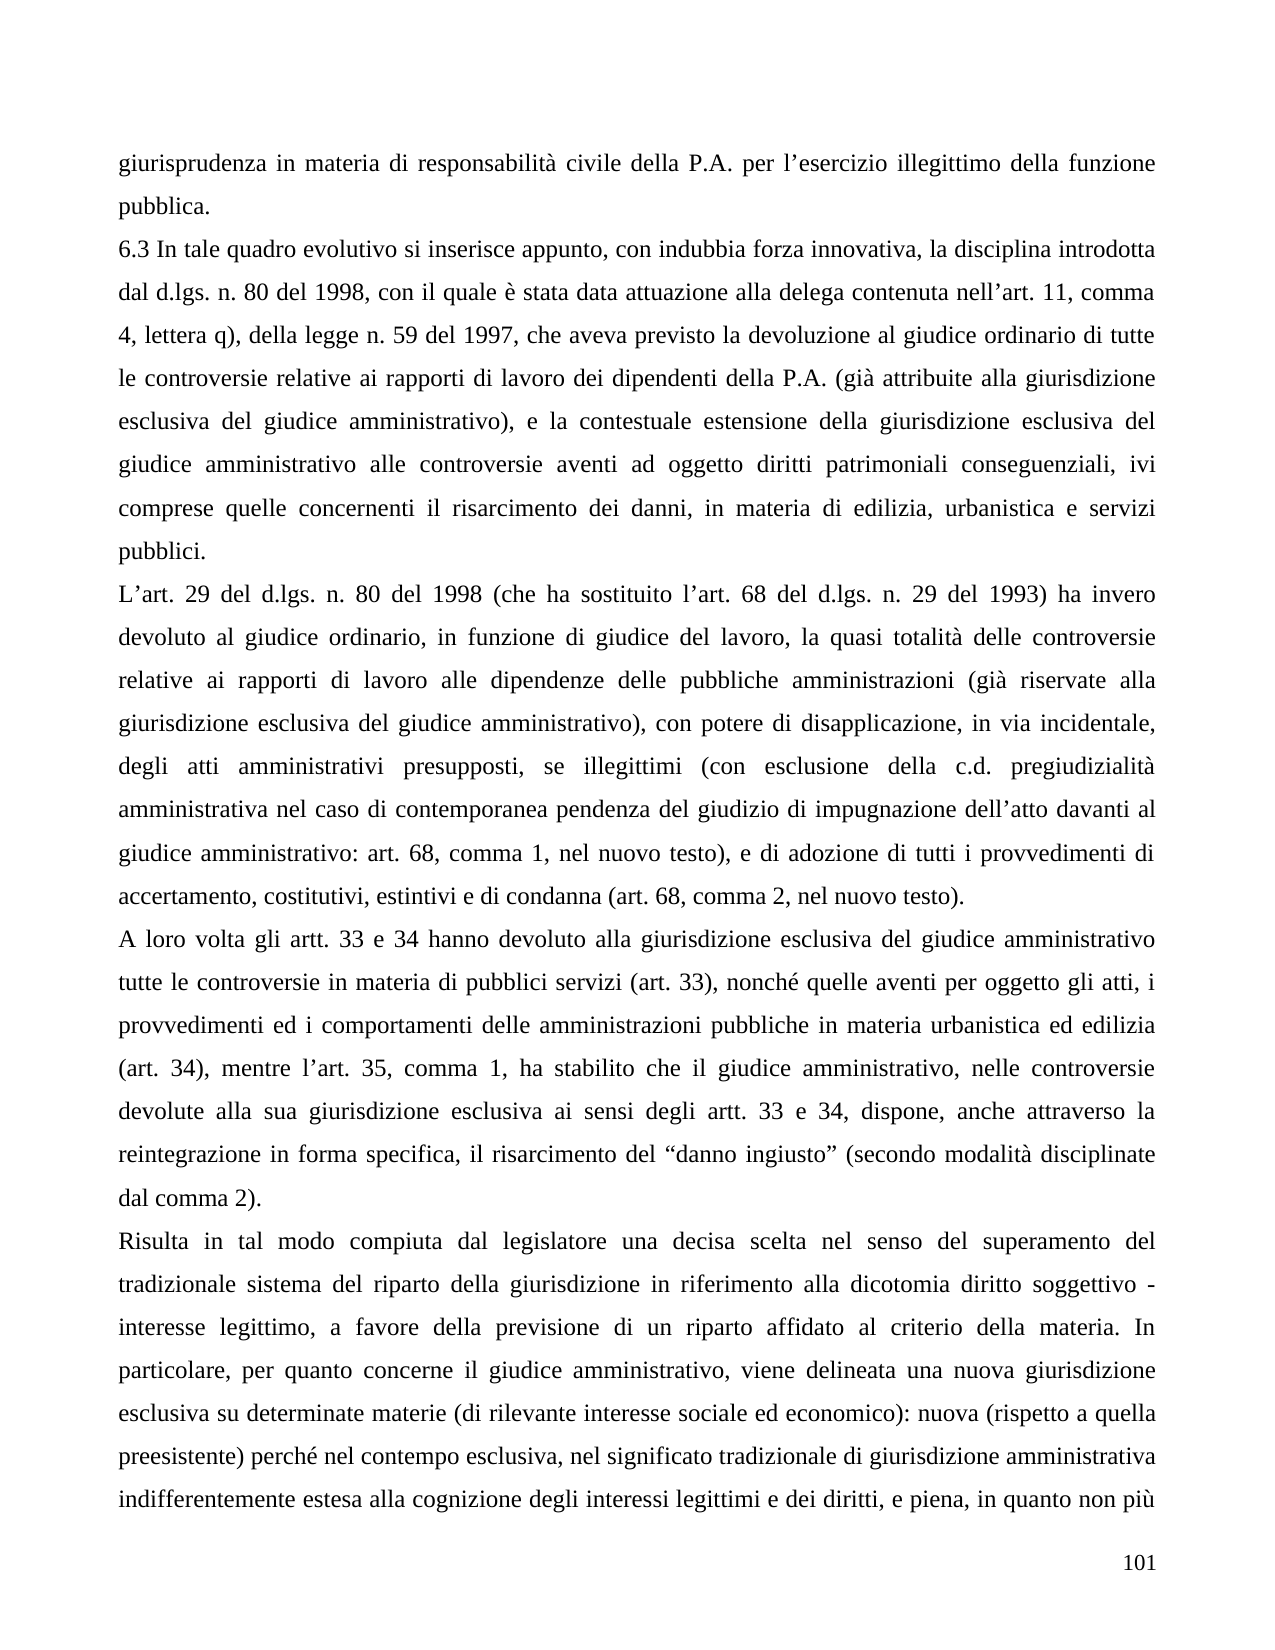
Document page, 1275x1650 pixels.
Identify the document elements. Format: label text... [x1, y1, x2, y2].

text A loro volta gli artt. 33 e 34 hanno devoluto alla giurisdizione esclusiva del giudice amministrativo tutte le controversie in materia di pubblici servizi (art. 33), nonché quelle aventi per oggetto gli atti, i provvedimenti ed i comportamenti delle amministrazioni pubbliche in materia urbanistica ed edilizia (art. 34), mentre l’art. 35, comma 1, ha stabilito che il giudice amministrativo, nelle controversie devolute alla sua giurisdizione esclusiva ai sensi degli artt. 33 e 34, dispone, anche attraverso la reintegrazione in forma specifica, il risarcimento del “danno ingiusto” (secondo modalità disciplinate dal comma 2). [118, 924, 1157, 1211]
text L’art. 29 del d.lgs. n. 80 del 1998 (che ha sostituito l’art. 68 del d.lgs. n. 29 del 1993) ha invero devoluto al giudice ordinario, in funzione di giudice del lavoro, la quasi totalità delle controversie relative ai rapporti di lavoro alle dipendenze delle pubbliche amministrazioni (già riservate alla giurisdizione esclusiva del giudice amministrativo), con potere di disapplicazione, in via incidentale, degli atti amministrativi presupposti, se illegittimi (con esclusione della c.d. pregiudizialità amministrativa nel caso di contemporanea pendenza del giudizio di impugnazione dell’atto davanti al giudice amministrativo: art. 68, comma 1, nel nuovo testo), e di adozione di tutti i provvedimenti di accertamento, costitutivi, estintivi e di condanna (art. 68, comma 2, nel nuovo testo). [118, 579, 1157, 909]
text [118, 1226, 1157, 1513]
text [118, 148, 1157, 219]
text 6.3 In tale quadro evolutivo si inserisce appunto, con indubbia forza innovativa, la disciplina introdotta dal d.lgs. n. 80 del 1998, con il quale è stata data attuazione alla delega contenuta nell’art. 11, comma 4, lettera q), della legge n. 59 del 1997, che aveva previsto la devoluzione al giudice ordinario di tutte le controversie relative ai rapporti di lavoro dei dipendenti della P.A. (già attribuite alla giurisdizione esclusiva del giudice amministrativo), e la contestuale estensione della giurisdizione esclusiva del giudice amministrativo alle controversie aventi ad oggetto diritti patrimoniali conseguenziali, ivi comprese quelle concernenti il risarcimento dei danni, in materia di edilizia, urbanistica e servizi pubblici. [118, 234, 1157, 564]
